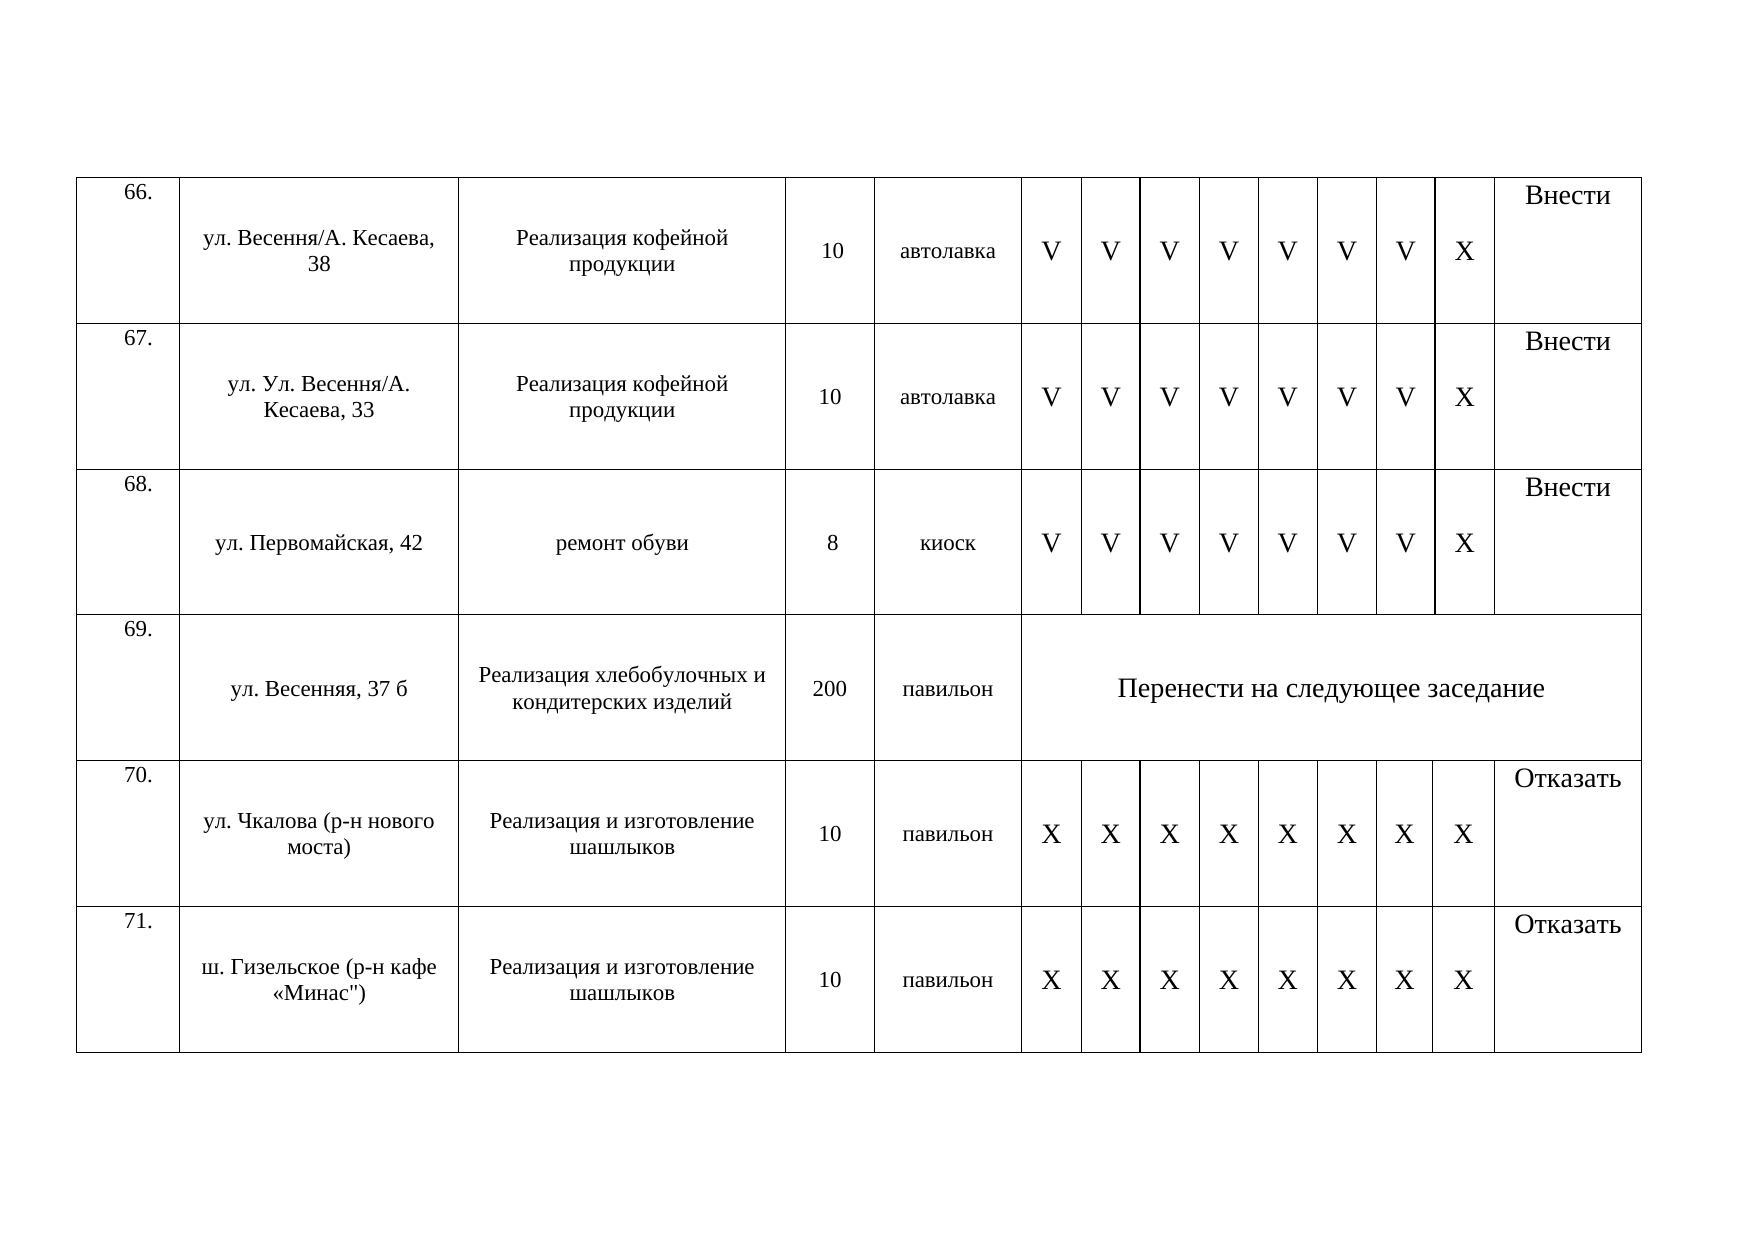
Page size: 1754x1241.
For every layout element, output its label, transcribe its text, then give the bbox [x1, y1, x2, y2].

table_cell Х [1436, 324, 1494, 469]
table_cell V [1022, 324, 1081, 469]
table_cell Х [1433, 907, 1494, 1052]
table_cell [77, 907, 179, 1052]
table_cell киоск [875, 470, 1021, 614]
table_cell Реализация кофейной продукции [459, 324, 785, 469]
table_cell Х [1436, 470, 1494, 614]
table_cell [77, 470, 179, 614]
table_cell [77, 324, 179, 469]
table_cell V [1200, 324, 1258, 469]
table_cell павильон [875, 907, 1021, 1052]
table_cell Перенести на следующее заседание [1022, 615, 1641, 760]
table_cell ул. Первомайская, 42 [180, 470, 458, 614]
table_cell Х [1141, 761, 1199, 906]
table_cell 10 [786, 907, 874, 1052]
table_cell V [1022, 470, 1081, 614]
table_cell ул. Весенняя, 37 б [180, 615, 458, 760]
table_cell павильон [875, 761, 1021, 906]
table_cell V [1259, 470, 1317, 614]
table_cell V [1082, 178, 1139, 323]
table_cell V [1318, 324, 1376, 469]
table_cell Х [1200, 761, 1258, 906]
table_cell Х [1141, 907, 1199, 1052]
table_cell Х [1082, 761, 1139, 906]
table_cell 10 [786, 324, 874, 469]
table_cell V [1082, 324, 1139, 469]
table_cell Х [1318, 907, 1376, 1052]
table_cell [77, 178, 179, 323]
table_cell Х [1200, 907, 1258, 1052]
table_cell Х [1022, 907, 1081, 1052]
table_cell ул. Ул. Весення/А. Кесаева, 33 [180, 324, 458, 469]
table_cell V [1259, 178, 1317, 323]
table_cell [77, 615, 179, 760]
table_cell Внести [1495, 178, 1641, 323]
table_cell V [1022, 178, 1081, 323]
table_cell Х [1259, 761, 1317, 906]
table_cell [77, 761, 179, 906]
table_cell Х [1377, 907, 1432, 1052]
table_cell Х [1433, 761, 1494, 906]
table_cell Х [1436, 178, 1494, 323]
table_cell 10 [786, 178, 874, 323]
table_cell Реализация и изготовление шашлыков [459, 761, 785, 906]
table_cell V [1141, 178, 1199, 323]
table_cell Х [1318, 761, 1376, 906]
table_cell V [1377, 470, 1434, 614]
table_cell 200 [786, 615, 874, 760]
table_cell Реализация кофейной продукции [459, 178, 785, 323]
table_cell V [1318, 178, 1376, 323]
table_cell V [1141, 470, 1199, 614]
table_cell V [1200, 470, 1258, 614]
table_cell Внести [1495, 470, 1641, 614]
table_cell Реализация и изготовление шашлыков [459, 907, 785, 1052]
table_cell V [1259, 324, 1317, 469]
table_cell Внести [1495, 324, 1641, 469]
table_cell V [1377, 324, 1434, 469]
table_cell ремонт обуви [459, 470, 785, 614]
table_cell автолавка [875, 178, 1021, 323]
table_cell павильон [875, 615, 1021, 760]
table_cell Х [1082, 907, 1139, 1052]
table_cell Х [1022, 761, 1081, 906]
table_cell автолавка [875, 324, 1021, 469]
table_cell Х [1377, 761, 1432, 906]
table_cell V [1318, 470, 1376, 614]
table_cell V [1200, 178, 1258, 323]
table_cell ул. Чкалова (р-н нового моста) [180, 761, 458, 906]
table_cell V [1141, 324, 1199, 469]
table_cell V [1377, 178, 1434, 323]
table_cell Отказать [1495, 761, 1641, 906]
table_cell ул. Весення/А. Кесаева, 38 [180, 178, 458, 323]
table_cell Отказать [1495, 907, 1641, 1052]
table_cell Реализация хлебобулочных и кондитерских изделий [459, 615, 785, 760]
table_cell 8 [786, 470, 874, 614]
table_cell Х [1259, 907, 1317, 1052]
table_cell V [1082, 470, 1139, 614]
table_cell 10 [786, 761, 874, 906]
table_cell ш. Гизельское (р-н кафе «Минас") [180, 907, 458, 1052]
